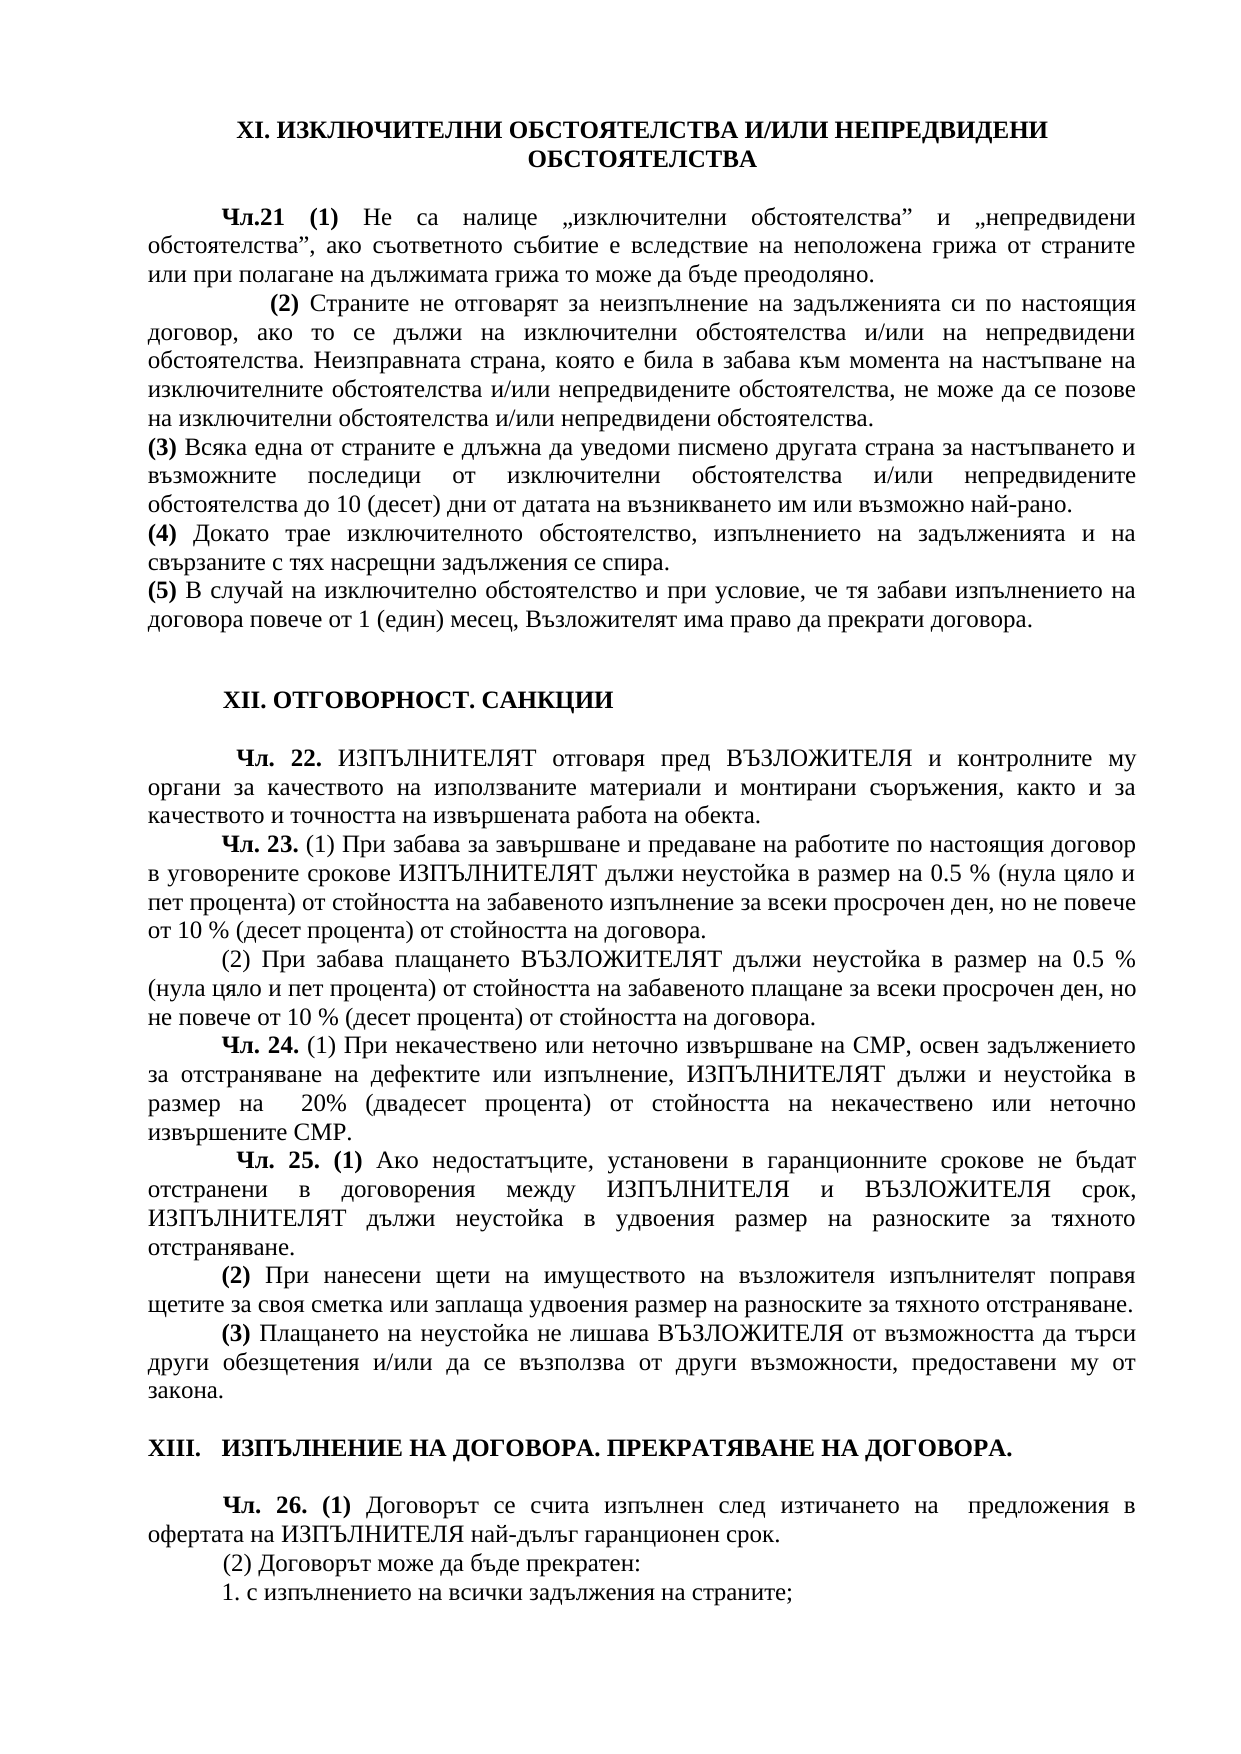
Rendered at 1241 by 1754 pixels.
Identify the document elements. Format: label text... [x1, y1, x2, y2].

text Чл. 25. (1) Ако недостатъците, установени в гаранционните срокове не бъдат отстранени в договорения между ИЗПЪЛНИТЕЛЯ и ВЪЗЛОЖИТЕЛЯ срок, ИЗПЪЛНИТЕЛЯТ дължи неустойка в удвоения размер на разноските за тяхното отстраняване. [148, 1146, 1137, 1261]
text (4) Докато трае изключителното обстоятелство, изпълнението на задълженията и на свързаните с тях насрещни задължения се спира. [148, 518, 1137, 576]
text (3) Плащането на неустойка не лишава ВЪЗЛОЖИТЕЛЯ от възможността да търси други обезщетения и/или да се възползва от други възможности, предоставени му от закона. [148, 1318, 1137, 1404]
text (2) Страните не отговарят за неизпълнение на задълженията си по настоящия договор, ако то се дължи на изключителни обстоятелства и/или на непредвидени обстоятелства. Неизправната страна, която е била в забава към момента на настъпване на изключителните обстоятелства и/или непредвидените обстоятелства, не може да се позове на изключителни обстоятелства и/или непредвидени обстоятелства. [148, 288, 1137, 432]
text (2) Договорът може да бъде прекратен: [148, 1548, 1137, 1577]
text Чл. 22. ИЗПЪЛНИТЕЛЯТ отговаря пред ВЪЗЛОЖИТЕЛЯ и контролните му органи за качеството на използваните материали и монтирани съоръжения, както и за качеството и точността на извършената работа на обекта. [148, 743, 1137, 829]
text Чл. 24. (1) При некачествено или неточно извършване на СМР, освен задължението за отстраняване на дефектите или изпълнение, ИЗПЪЛНИТЕЛЯТ дължи и неустойка в размер на 20% (двадесет процента) от стойността на некачествено или неточно извършените СМР. [148, 1031, 1137, 1146]
text 1. с изпълнението на всички задължения на страните; [148, 1577, 1137, 1606]
text Чл. 23. (1) При забава за завършване и предаване на работите по настоящия договор в уговорените срокове ИЗПЪЛНИТЕЛЯТ дължи неустойка в размер на 0.5 % (нула цяло и пет процента) от стойността на забавеното изпълнение за всеки просрочен ден, но не повече от 10 % (десет процента) от стойността на договора. [148, 829, 1137, 944]
text ХII. ОТГОВОРНОСТ. САНКЦИИ [148, 686, 1137, 714]
text XI. ИЗКЛЮЧИТЕЛНИ ОБСТОЯТЕЛСТВА И/ИЛИ НЕПРЕДВИДЕНИ ОБСТОЯТЕЛСТВА [148, 116, 1137, 173]
text Чл.21 (1) Не са налице „изключителни обстоятелства” и „непредвидени обстоятелства”, ако съответното събитие е вследствие на неположена грижа от страните или при полагане на дължимата грижа то може да бъде преодоляно. [148, 202, 1137, 288]
text (2) При нанесени щети на имуществото на възложителя изпълнителят поправя щетите за своя сметка или заплаща удвоения размер на разноските за тяхното отстраняване. [148, 1261, 1137, 1318]
text (3) Всяка една от страните е длъжна да уведоми писмено другата страна за настъпването и възможните последици от изключителни обстоятелства и/или непредвидените обстоятелства до 10 (десет) дни от датата на възникването им или възможно най-рано. [148, 432, 1137, 518]
text Чл. 26. (1) Договорът се счита изпълнен след изтичането на предложения в офертата на ИЗПЪЛНИТЕЛЯ най-дълъг гаранционен срок. [148, 1491, 1137, 1548]
text (2) При забава плащането ВЪЗЛОЖИТЕЛЯТ дължи неустойка в размер на 0.5 % (нула цяло и пет процента) от стойността на забавеното плащане за всеки просрочен ден, но не повече от 10 % (десет процента) от стойността на договора. [148, 944, 1137, 1031]
text (5) В случай на изключително обстоятелство и при условие, че тя забави изпълнението на договора повече от 1 (един) месец, Възложителят има право да прекрати договора. [148, 576, 1137, 633]
text ХIII. ИЗПЪЛНЕНИЕ НА ДОГОВОРА. ПРЕКРАТЯВАНЕ НА ДОГОВОРА. [148, 1433, 1137, 1462]
